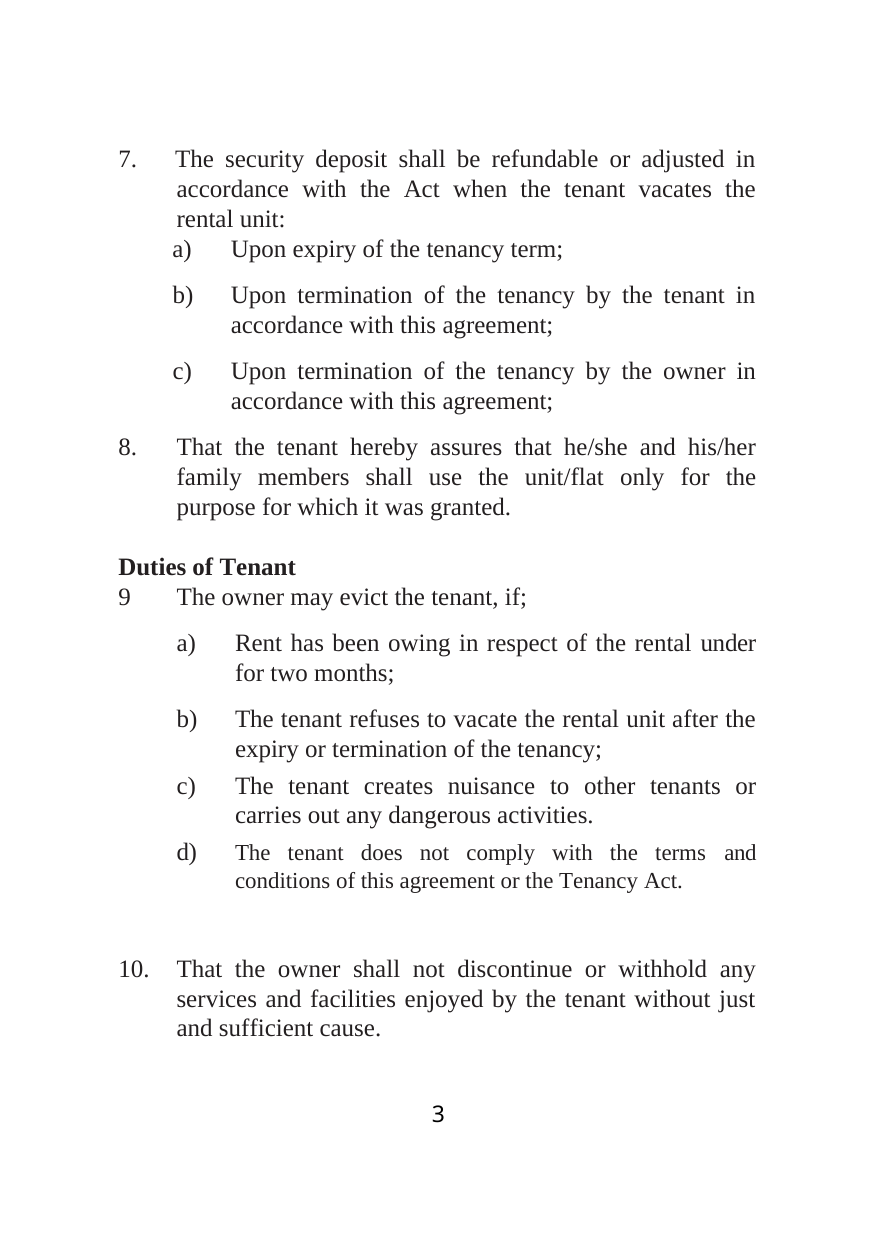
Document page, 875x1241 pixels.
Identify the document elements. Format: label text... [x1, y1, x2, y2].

list The tenant does not comply with the terms and conditions of this agreement or the Tenancy Act. [176, 837, 756, 893]
list Upon termination of the tenancy by the tenant in accordance with this agreement; [172, 280, 756, 339]
list The tenant refuses to vacate the rental unit after the expiry or termination of the tenancy; [176, 704, 756, 763]
text 9 The owner may evict the tenant, if; [118, 582, 832, 610]
text Duties of Tenant [118, 552, 832, 580]
list The tenant creates nuisance to other tenants or carries out any dangerous activities. [176, 771, 756, 829]
list Upon expiry of the tenancy term; [172, 234, 832, 262]
list That the owner shall not discontinue or withhold any services and facilities enjoyed by the tenant without just and sufficient cause. [118, 954, 756, 1042]
list Upon termination of the tenancy by the owner in accordance with this agreement; [172, 356, 756, 415]
list Rent has been owing in respect of the rental under for two months; [176, 628, 756, 687]
list The security deposit shall be refundable or adjusted in accordance with the Act when the tenant vacates the rental unit: [118, 144, 756, 232]
list That the tenant hereby assures that he/she and his/her family members shall use the unit/flat only for the purpose for which it was granted. [118, 432, 756, 520]
